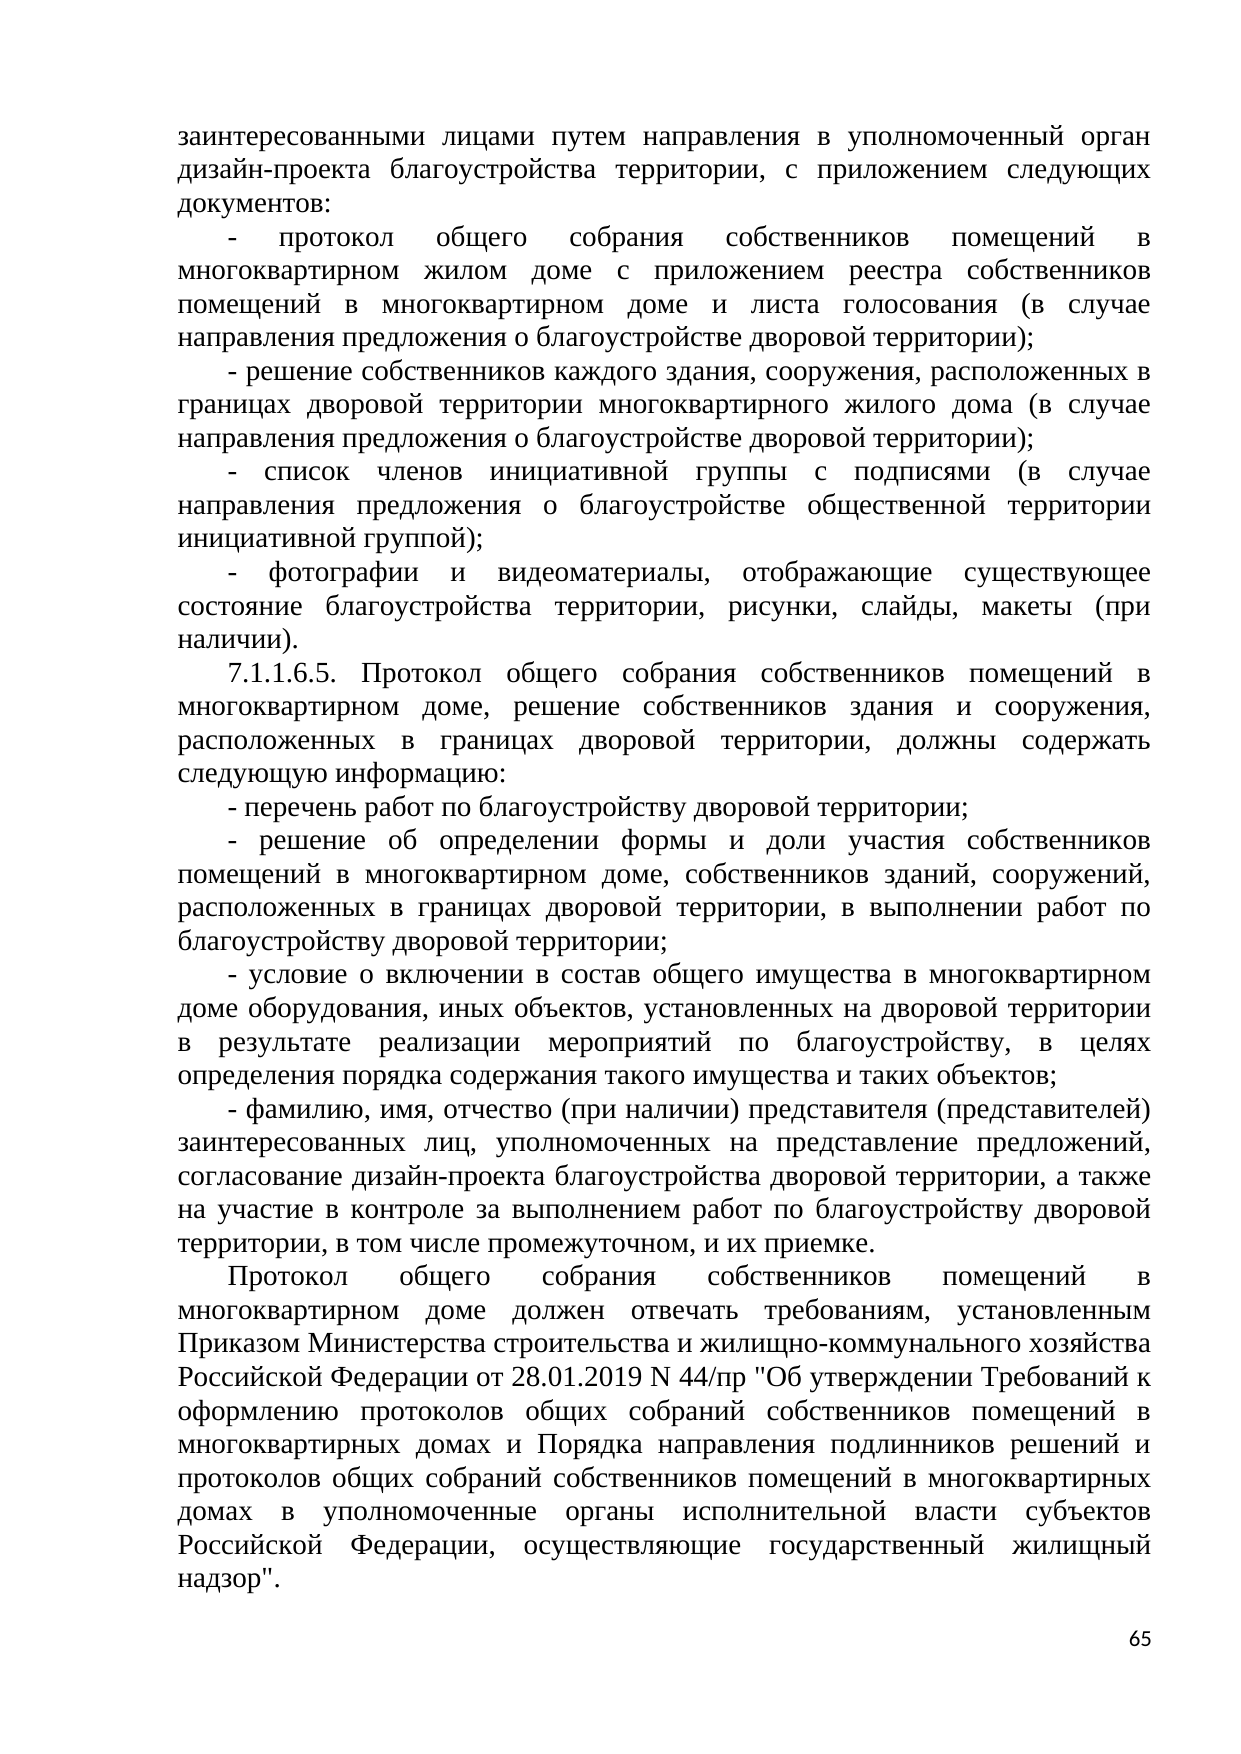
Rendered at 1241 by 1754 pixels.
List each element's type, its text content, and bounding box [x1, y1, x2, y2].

text - список членов инициативной группы с подписями (в случае направления предложения о благоустройстве общественной территории инициативной группой); [177, 453, 1152, 554]
text - решение собственников каждого здания, сооружения, расположенных в границах дворовой территории многоквартирного жилого дома (в случае направления предложения о благоустройстве дворовой территории); [177, 353, 1152, 453]
text - перечень работ по благоустройству дворовой территории; [177, 789, 1152, 822]
text - условие о включении в состав общего имущества в многоквартирном доме оборудования, иных объектов, установленных на дворовой территории в результате реализации мероприятий по благоустройству, в целях определения порядка содержания такого имущества и таких объектов; [177, 957, 1152, 1091]
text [177, 118, 1152, 219]
text - фамилию, имя, отчество (при наличии) представителя (представителей) заинтересованных лиц, уполномоченных на представление предложений, согласование дизайн-проекта благоустройства дворовой территории, а также на участие в контроле за выполнением работ по благоустройству дворовой территории, в том числе промежуточном, и их приемке. [177, 1091, 1152, 1258]
text 7.1.1.6.5. Протокол общего собрания собственников помещений в многоквартирном доме, решение собственников здания и сооружения, расположенных в границах дворовой территории, должны содержать следующую информацию: [177, 655, 1152, 789]
text - фотографии и видеоматериалы, отображающие существующее состояние благоустройства территории, рисунки, слайды, макеты (при наличии). [177, 554, 1152, 655]
text Протокол общего собрания собственников помещений в многоквартирном доме должен отвечать требованиям, установленным Приказом Министерства строительства и жилищно-коммунального хозяйства Российской Федерации от 28.01.2019 N 44/пр "Об утверждении Требований к оформлению протоколов общих собраний собственников помещений в многоквартирных домах и Порядка направления подлинников решений и протоколов общих собраний собственников помещений в многоквартирных домах в уполномоченные органы исполнительной власти субъектов Российской Федерации, осуществляющие государственный жилищный надзор". [177, 1258, 1152, 1594]
text - решение об определении формы и доли участия собственников помещений в многоквартирном доме, собственников зданий, сооружений, расположенных в границах дворовой территории, в выполнении работ по благоустройству дворовой территории; [177, 822, 1152, 957]
text - протокол общего собрания собственников помещений в многоквартирном жилом доме с приложением реестра собственников помещений в многоквартирном доме и листа голосования (в случае направления предложения о благоустройстве дворовой территории); [177, 219, 1152, 353]
